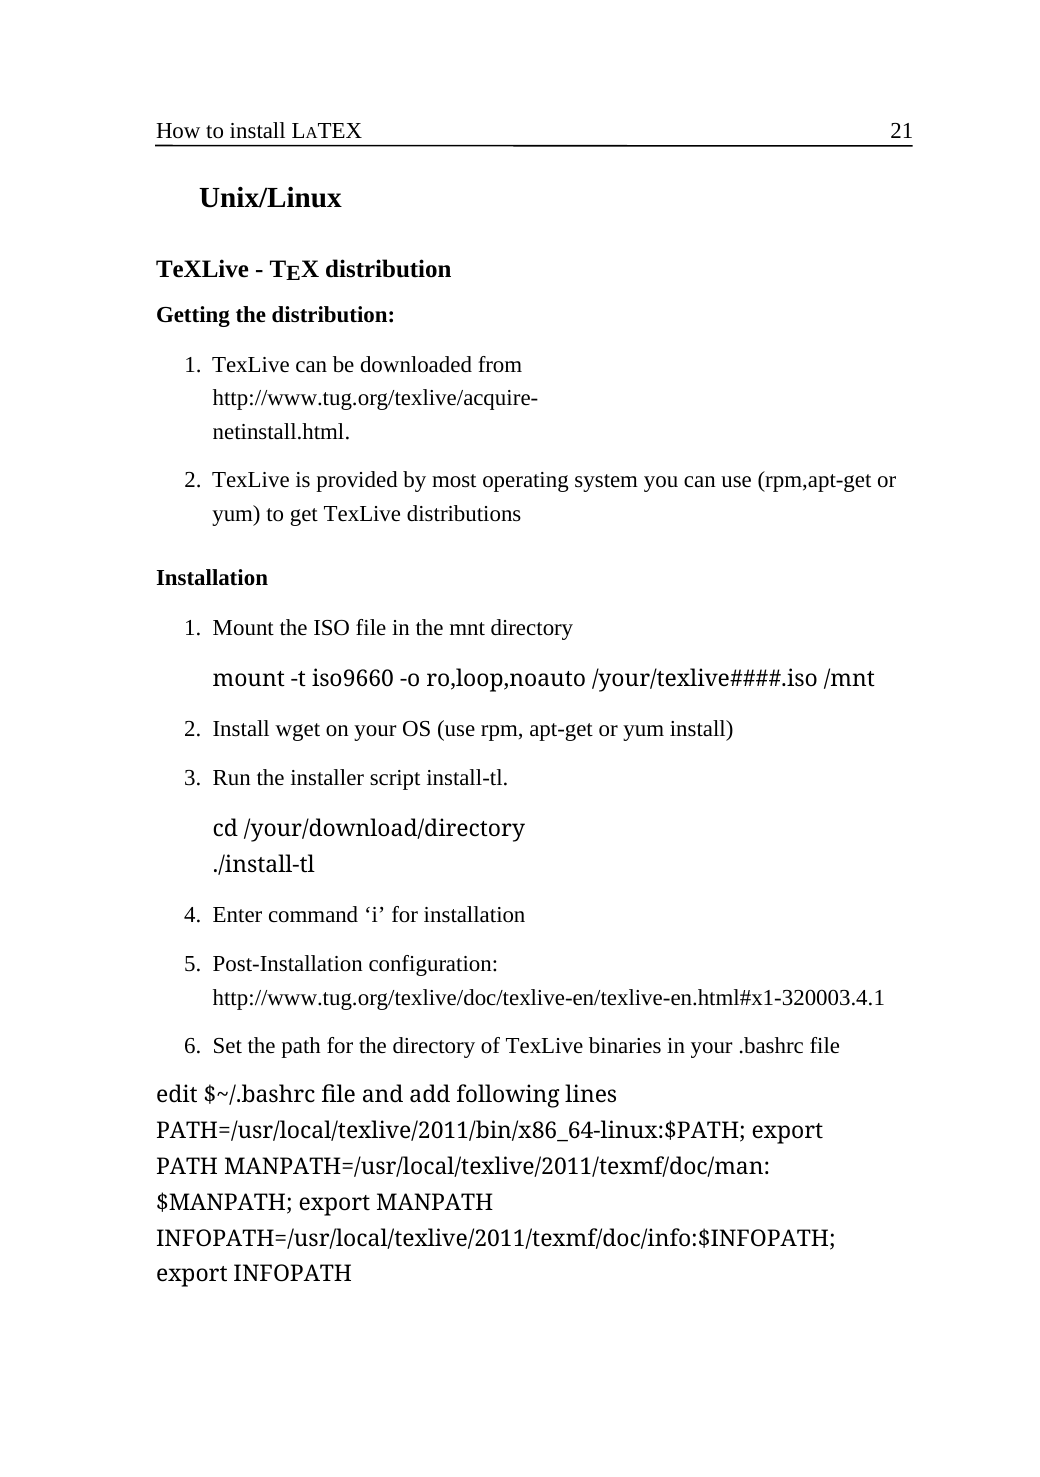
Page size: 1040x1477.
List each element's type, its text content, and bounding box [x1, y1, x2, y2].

subtitle Installation [156, 564, 954, 591]
list Mount the ISO file in the mnt directory [184, 614, 954, 640]
text http://www.tug.org/texlive/doc/texlive-en/texlive-en.html#x1-320003.4.1 [212, 984, 954, 1010]
subtitle Getting the distribution: [156, 301, 954, 328]
list TexLive can be downloaded from http://www.tug.org/texlive/acquire-netinstall.html. [184, 351, 669, 444]
text edit $~/.bashrc file and add following lines PATH=/usr/local/texlive/2011/bin/x86_64-linux:$PATH; export PATH MANPATH=/usr/local/texlive/2011/texmf/doc/man:$MANPATH; export MANPATH INFOPATH=/usr/local/texlive/2011/texmf/doc/info:$INFOPATH; export INFOPATH [156, 1078, 848, 1289]
subtitle Unix/Linux [156, 180, 954, 213]
text How to install LATEX 21 [156, 117, 954, 143]
subtitle TeXLive - TEX distribution [156, 242, 954, 285]
text mount -t iso9660 -o ro,loop,noauto /your/texlive####.iso /mnt [212, 662, 954, 693]
text ./install-tl [212, 848, 954, 879]
list Set the path for the directory of TexLive binaries in your .bashrc file [184, 1032, 954, 1059]
list Run the installer script install-tl. [184, 764, 954, 790]
list Enter command ‘i’ for installation [184, 901, 954, 928]
text cd /your/download/directory [212, 812, 954, 844]
list Post-Installation configuration: [184, 950, 954, 976]
list Install wget on your OS (use rpm, apt-get or yum install) [184, 715, 954, 742]
list TexLive is provided by most operating system you can use (rpm,apt-get or yum) to get TexLive distributions [184, 466, 914, 526]
